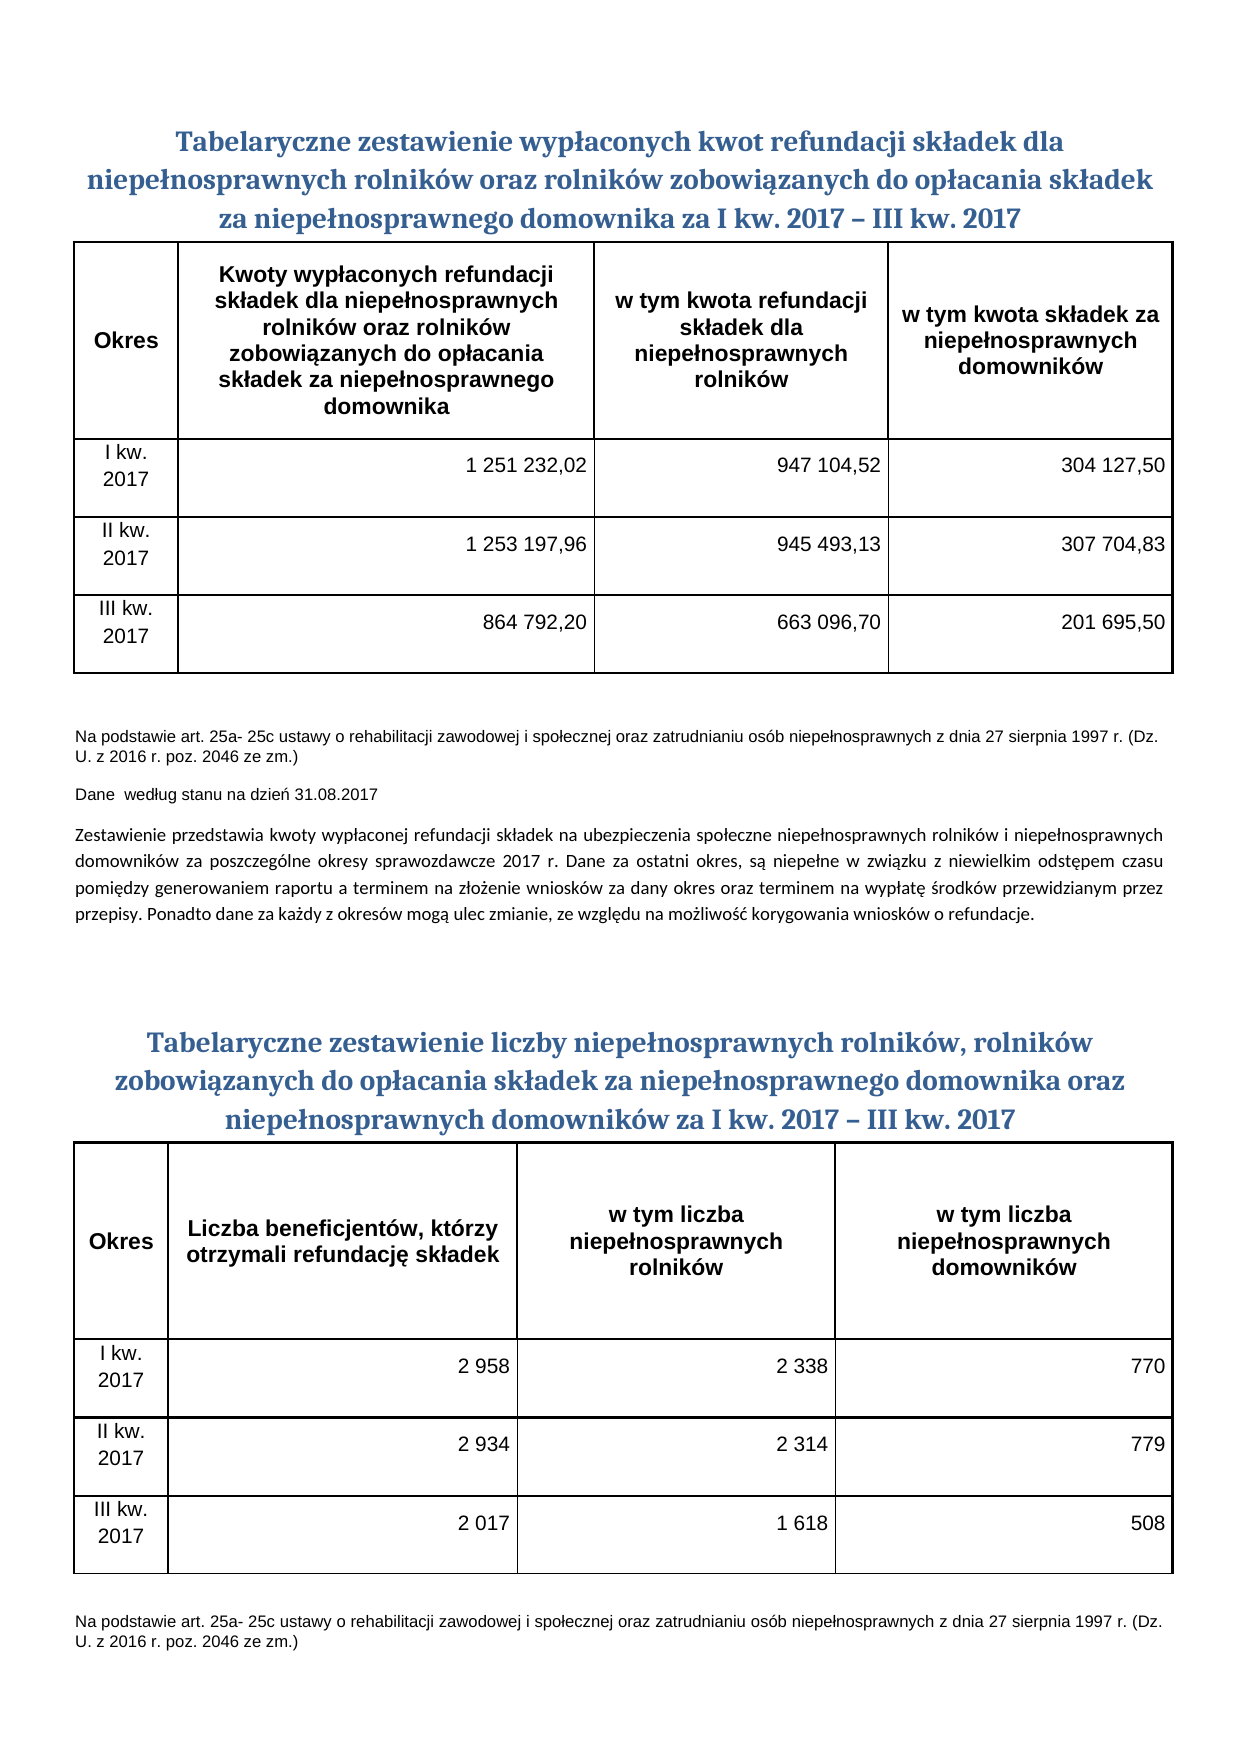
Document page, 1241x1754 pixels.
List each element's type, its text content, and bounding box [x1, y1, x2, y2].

table_cell 663 096,70 [595, 596, 888, 672]
table_header Kwoty wypłaconych refundacji składek dla niepełnosprawnych rolników oraz rolników zobowiązanych do opłacania składek za niepełnosprawnego domownika [179, 243, 593, 437]
table_cell 2 958 [169, 1340, 517, 1416]
table_cell 864 792,20 [179, 596, 594, 672]
table_cell 770 [836, 1340, 1171, 1416]
table_cell 2 338 [518, 1340, 835, 1416]
table_header w tym liczba niepełnosprawnych rolników [518, 1144, 834, 1338]
table_cell II kw. 2017 [75, 518, 177, 594]
table_cell 2 314 [518, 1419, 835, 1495]
table_header w tym liczba niepełnosprawnych domowników [836, 1144, 1171, 1338]
table_header w tym kwota refundacji składek dla niepełnosprawnych rolników [595, 243, 887, 437]
table_header Okres [75, 243, 177, 437]
table_cell 307 704,83 [889, 518, 1171, 594]
table_cell 1 251 232,02 [179, 440, 594, 516]
table_cell I kw. 2017 [75, 1340, 167, 1416]
table_cell 2 017 [169, 1497, 517, 1573]
table_header w tym kwota składek za niepełnosprawnych domowników [889, 243, 1171, 437]
table_cell 304 127,50 [889, 440, 1171, 516]
text Na podstawie art. 25a- 25c ustawy o rehabilitacji zawodowej i społecznej oraz zatrudnianiu osób niepełnosprawnych z dnia 27 sierpnia 1997 r. (Dz. U. z 2016 r. poz. 2046 ze zm.) [75, 727, 1165, 766]
table_cell 945 493,13 [595, 518, 888, 594]
table_cell 779 [836, 1419, 1171, 1495]
table_cell 508 [836, 1497, 1171, 1573]
table_cell III kw. 2017 [75, 596, 177, 672]
table_cell 2 934 [169, 1419, 517, 1495]
table_cell III kw. 2017 [75, 1497, 167, 1573]
subtitle Tabelaryczne zestawienie liczby niepełnosprawnych rolników, rolników zobowiązanych do opłacania składek za niepełnosprawnego domownika oraz niepełnosprawnych domowników za I kw. 2017 – III kw. 2017 [75, 1026, 1165, 1136]
table_header Okres [75, 1144, 167, 1338]
table_cell 947 104,52 [595, 440, 888, 516]
table_cell 1 253 197,96 [179, 518, 594, 594]
table_header Liczba beneficjentów, którzy otrzymali refundację składek [169, 1144, 516, 1338]
table_cell 1 618 [518, 1497, 835, 1573]
table_cell 201 695,50 [889, 596, 1171, 672]
text Na podstawie art. 25a- 25c ustawy o rehabilitacji zawodowej i społecznej oraz zatrudnianiu osób niepełnosprawnych z dnia 27 sierpnia 1997 r. (Dz. U. z 2016 r. poz. 2046 ze zm.) [75, 1612, 1165, 1651]
text Dane według stanu na dzień 31.08.2017 [75, 785, 1165, 804]
table_cell I kw. 2017 [75, 440, 177, 516]
subtitle Tabelaryczne zestawienie wypłaconych kwot refundacji składek dla niepełnosprawnych rolników oraz rolników zobowiązanych do opłacania składek za niepełnosprawnego domownika za I kw. 2017 – III kw. 2017 [75, 125, 1165, 236]
text Zestawienie przedstawia kwoty wypłaconej refundacji składek na ubezpieczenia społeczne niepełnosprawnych rolników i niepełnosprawnych domowników za poszczególne okresy sprawozdawcze 2017 r. Dane za ostatni okres, są niepełne w związku z niewielkim odstępem czasu pomiędzy generowaniem raportu a terminem na złożenie wniosków za dany okres oraz terminem na wypłatę środków przewidzianym przez przepisy. Ponadto dane za każdy z okresów mogą ulec zmianie, ze względu na możliwość korygowania wniosków o refundacje. [75, 823, 1165, 925]
table_cell II kw. 2017 [75, 1419, 167, 1495]
